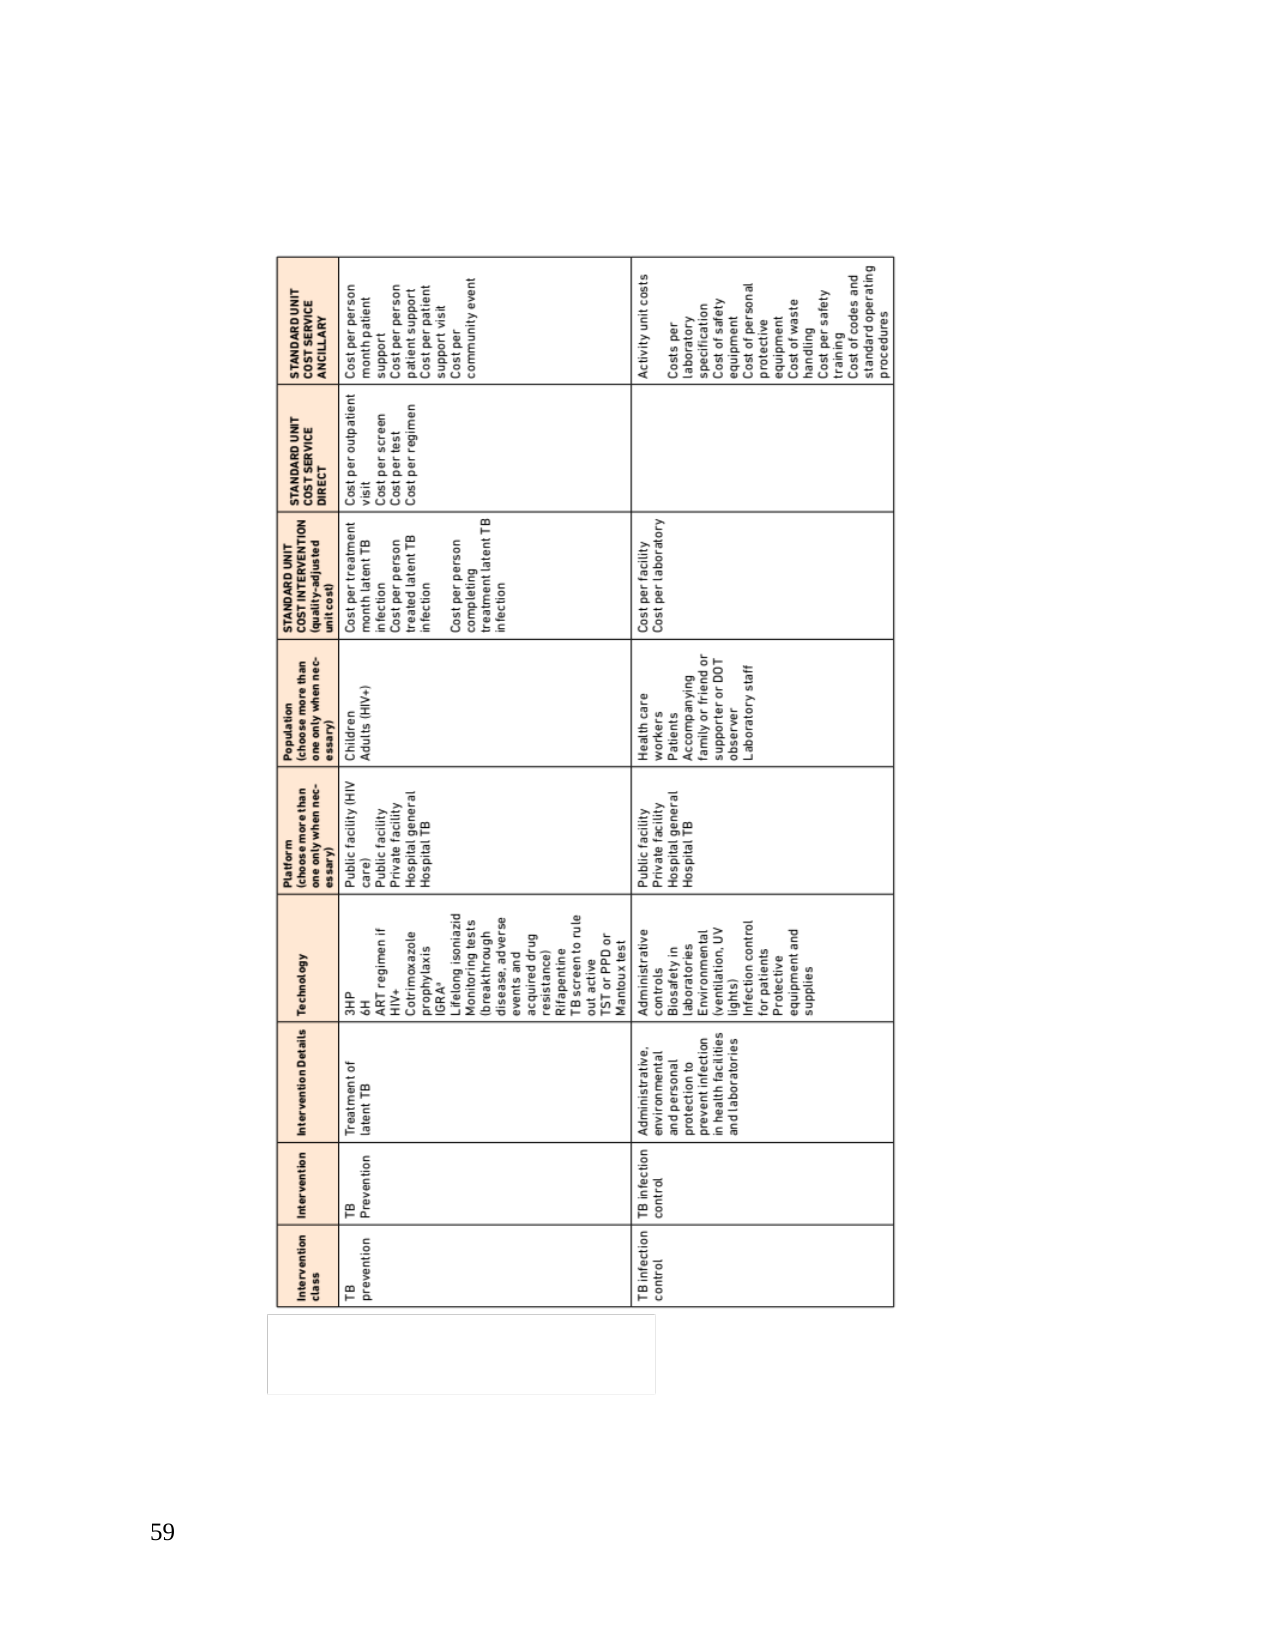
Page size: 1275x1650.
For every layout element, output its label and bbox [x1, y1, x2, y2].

text [150, 150, 1125, 1412]
